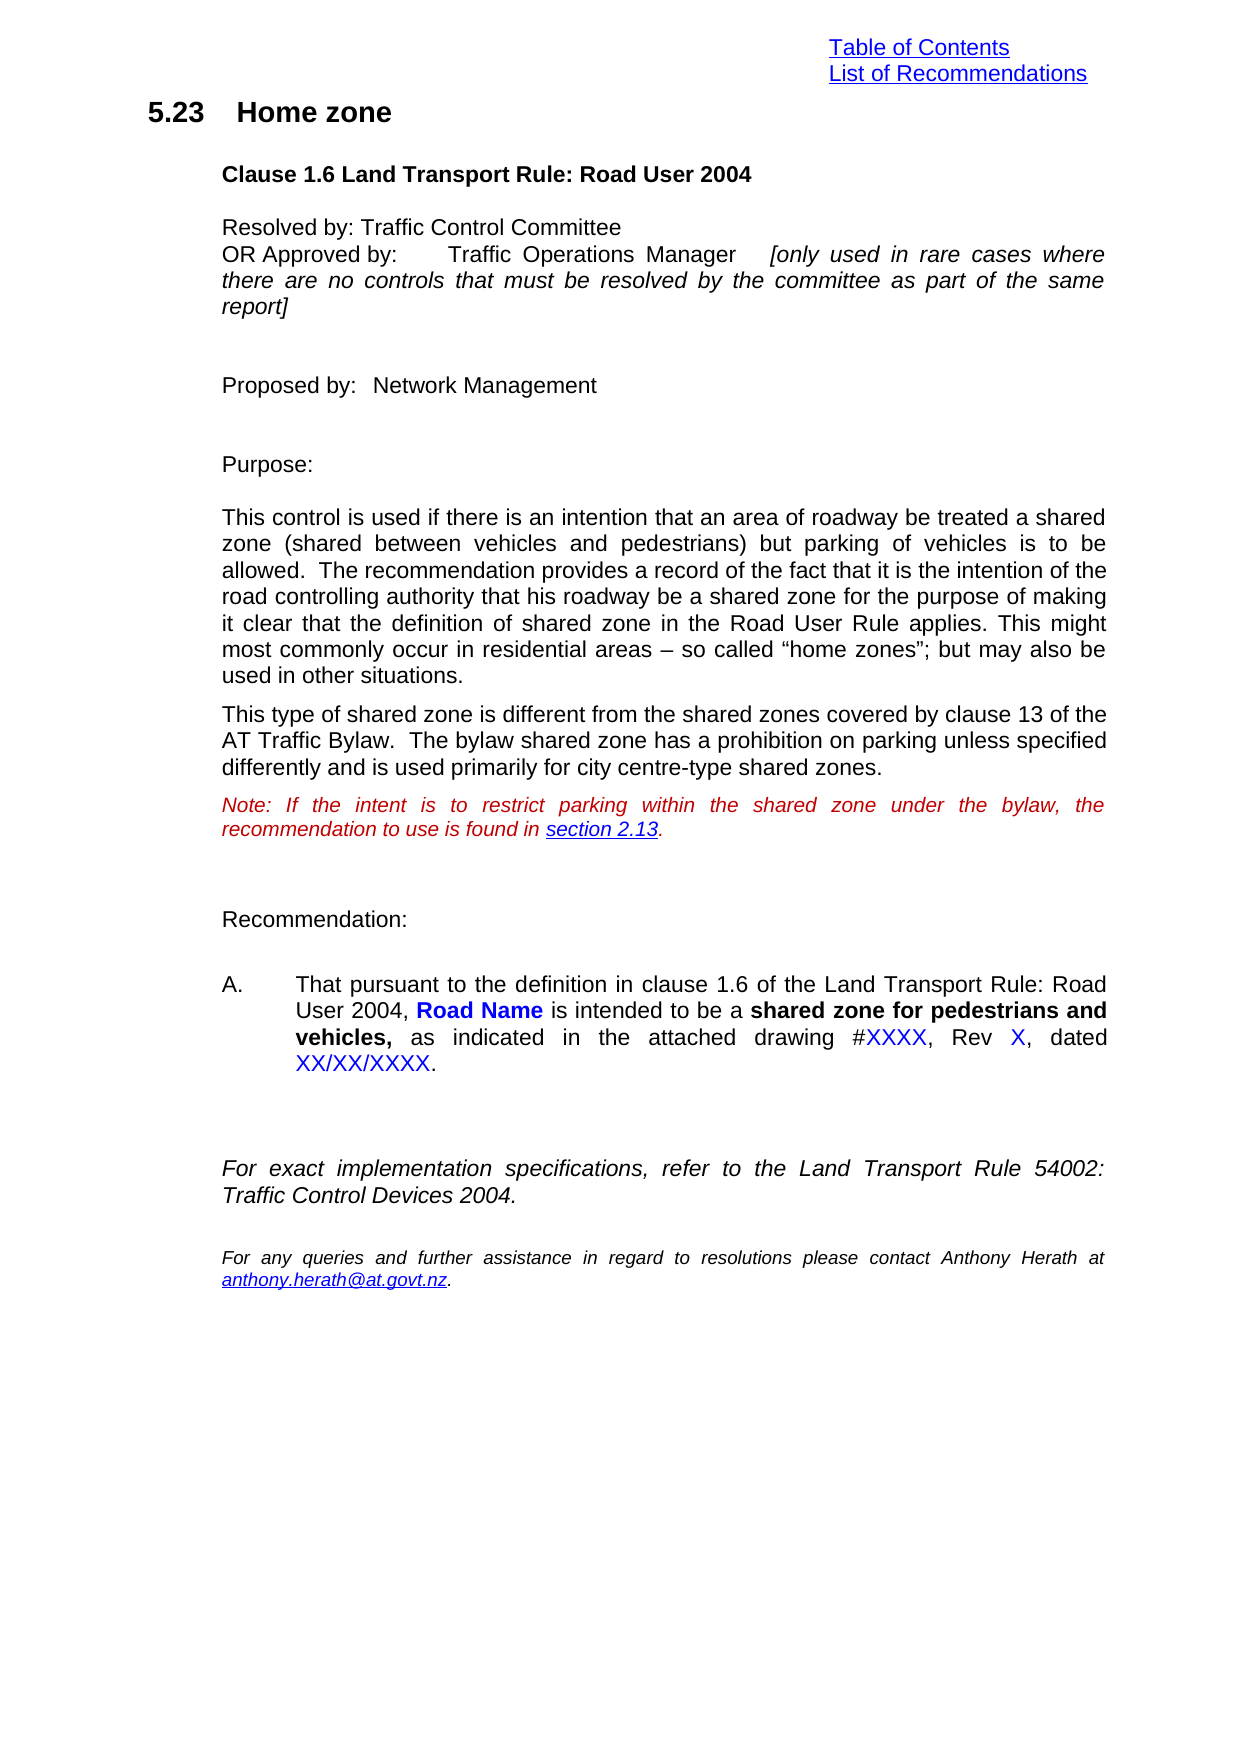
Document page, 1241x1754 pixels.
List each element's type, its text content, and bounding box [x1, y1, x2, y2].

text This control is used if there is an intention that an area of roadway be treated a shared zone (shared between vehicles and pedestrians) but parking of vehicles is to be allowed. The recommendation provides a record of the fact that it is the intention of the road controlling authority that his roadway be a shared zone for the purpose of making it clear that the definition of shared zone in the Road User Rule applies. This might most commonly occur in residential areas – so called “home zones”; but may also be used in other situations. [222, 478, 1107, 688]
text Purpose: [222, 451, 1107, 478]
text For exact implementation specifications, refer to the Land Transport Rule 54002: Traffic Control Devices 2004. [222, 1155, 1107, 1208]
text OR Approved by: Traffic Operations Manager [only used in rare cases where there are no controls that must be resolved by the committee as part of the same report] [222, 241, 1107, 319]
text This type of shared zone is different from the shared zones covered by clause 13 of the AT Traffic Bylaw. The bylaw shared zone has a prohibition on parking unless specified differently and is used primarily for city centre-type shared zones. [222, 701, 1107, 780]
text For any queries and further assistance in regard to resolutions please contact Anthony Herath at anthony.herath@at.govt.nz. [222, 1247, 1107, 1290]
text Resolved by: Traffic Control Committee [222, 214, 1107, 241]
text Clause 1.6 Land Transport Rule: Road User 2004 [222, 161, 1107, 188]
subtitle Home zone [148, 95, 1107, 129]
list That pursuant to the definition in clause 1.6 of the Land Transport Rule: Road User 2004, Road Name is intended to be a shared zone for pedestrians and vehicles, as indicated in the attached drawing #XXXX, Rev X, dated XX/XX/XXXX. [222, 971, 1107, 1076]
text Recommendation: [222, 906, 1107, 932]
text Note: If the intent is to restrict parking within the shared zone under the bylaw, the recommendation to use is found in section 2.13. [222, 793, 1107, 841]
text Proposed by: Network Management [222, 372, 1107, 399]
